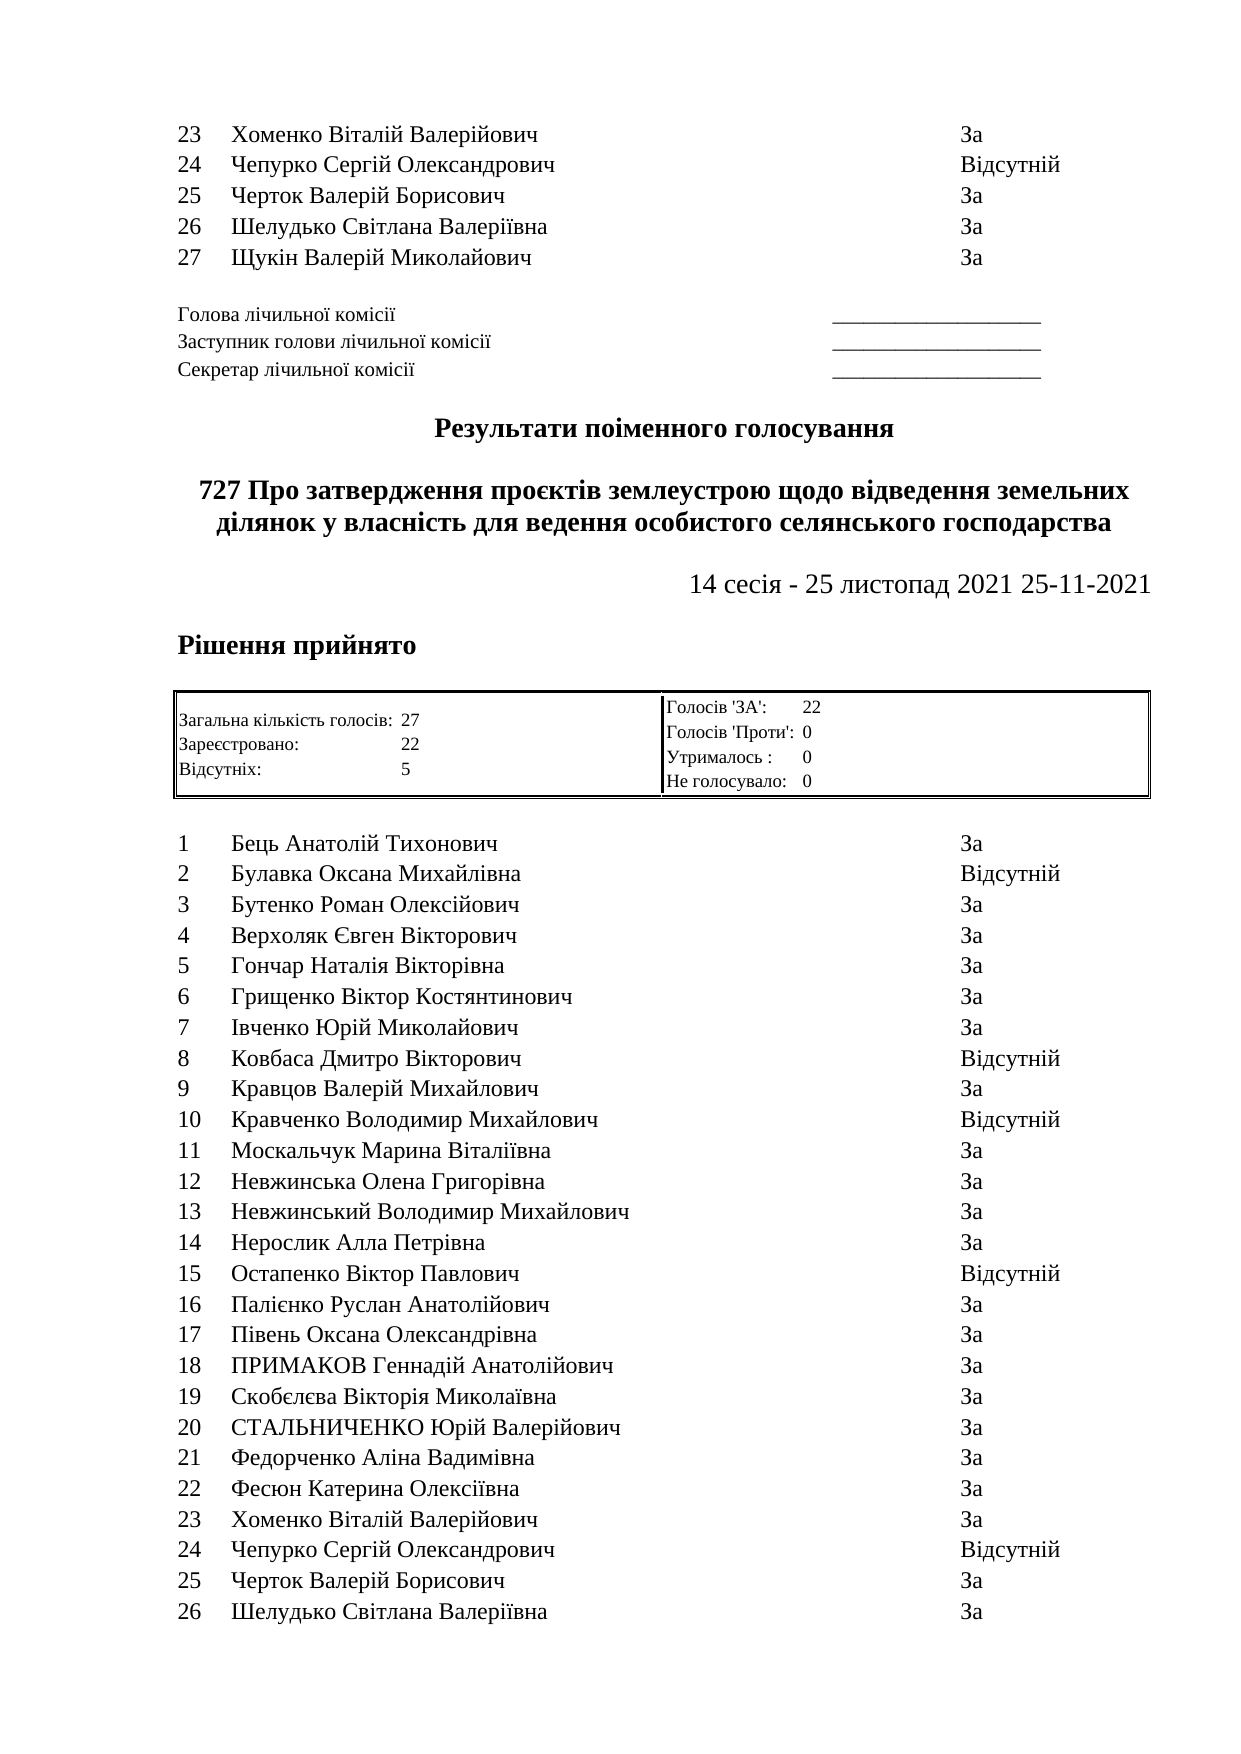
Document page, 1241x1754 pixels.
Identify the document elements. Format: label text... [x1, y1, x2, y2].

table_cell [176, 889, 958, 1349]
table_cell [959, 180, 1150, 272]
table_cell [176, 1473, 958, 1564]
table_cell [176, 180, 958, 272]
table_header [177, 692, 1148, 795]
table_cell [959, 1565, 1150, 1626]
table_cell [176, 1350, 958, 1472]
text Результати поіменного голосування [177, 411, 1152, 444]
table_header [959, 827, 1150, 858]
text Рішення прийнято [177, 628, 1152, 661]
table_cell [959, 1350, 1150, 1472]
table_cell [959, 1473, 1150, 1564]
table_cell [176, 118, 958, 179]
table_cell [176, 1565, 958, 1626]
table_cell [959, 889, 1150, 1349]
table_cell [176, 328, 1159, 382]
text 14 сесія - 25 листопад 2021 25-11-2021 [177, 567, 1152, 599]
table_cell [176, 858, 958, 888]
text 727 Про затвердження проєктів землеустрою щодо відведення земельних ділянок у власність для ведення особистого селянського господарства [177, 473, 1152, 538]
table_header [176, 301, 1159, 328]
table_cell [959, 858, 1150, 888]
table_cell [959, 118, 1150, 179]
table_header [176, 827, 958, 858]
